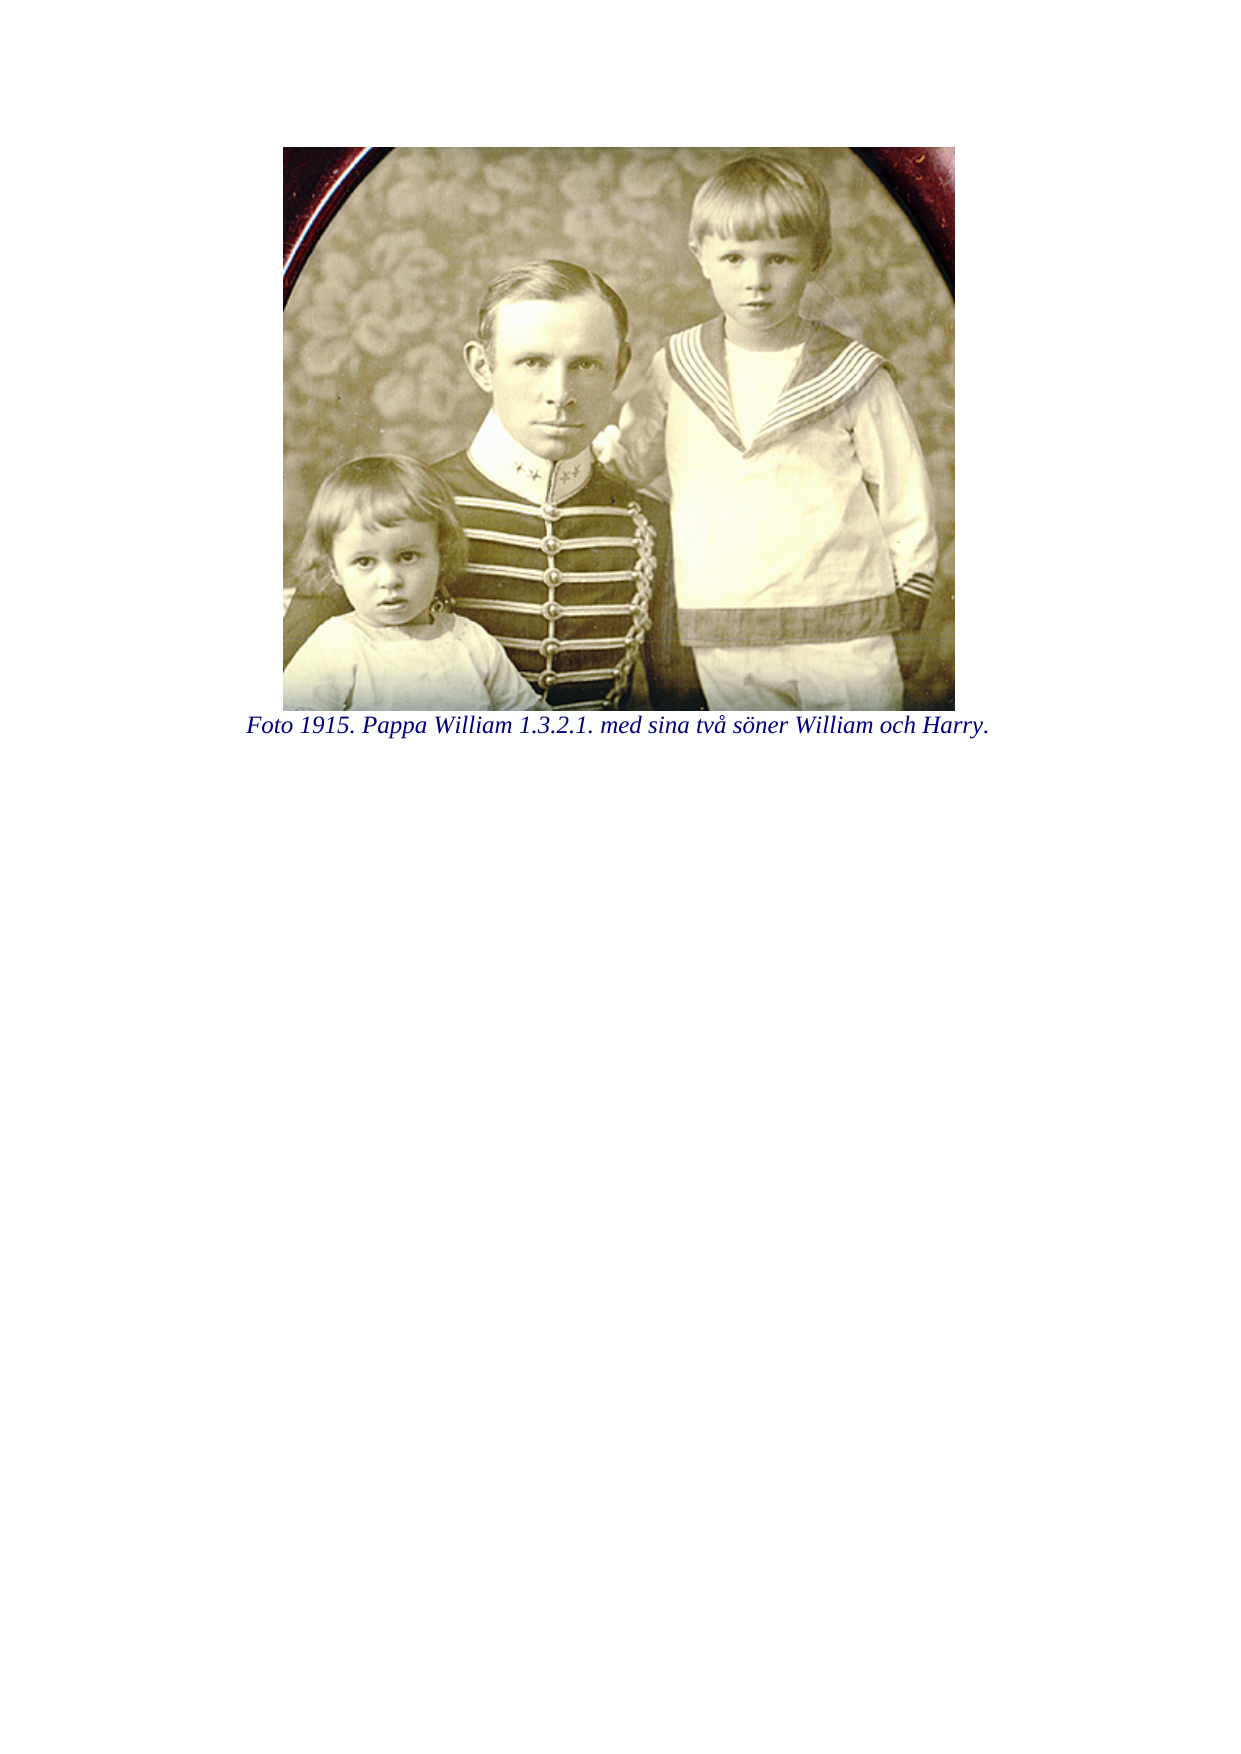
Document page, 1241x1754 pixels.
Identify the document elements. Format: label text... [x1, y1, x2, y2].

picture [283, 147, 955, 711]
